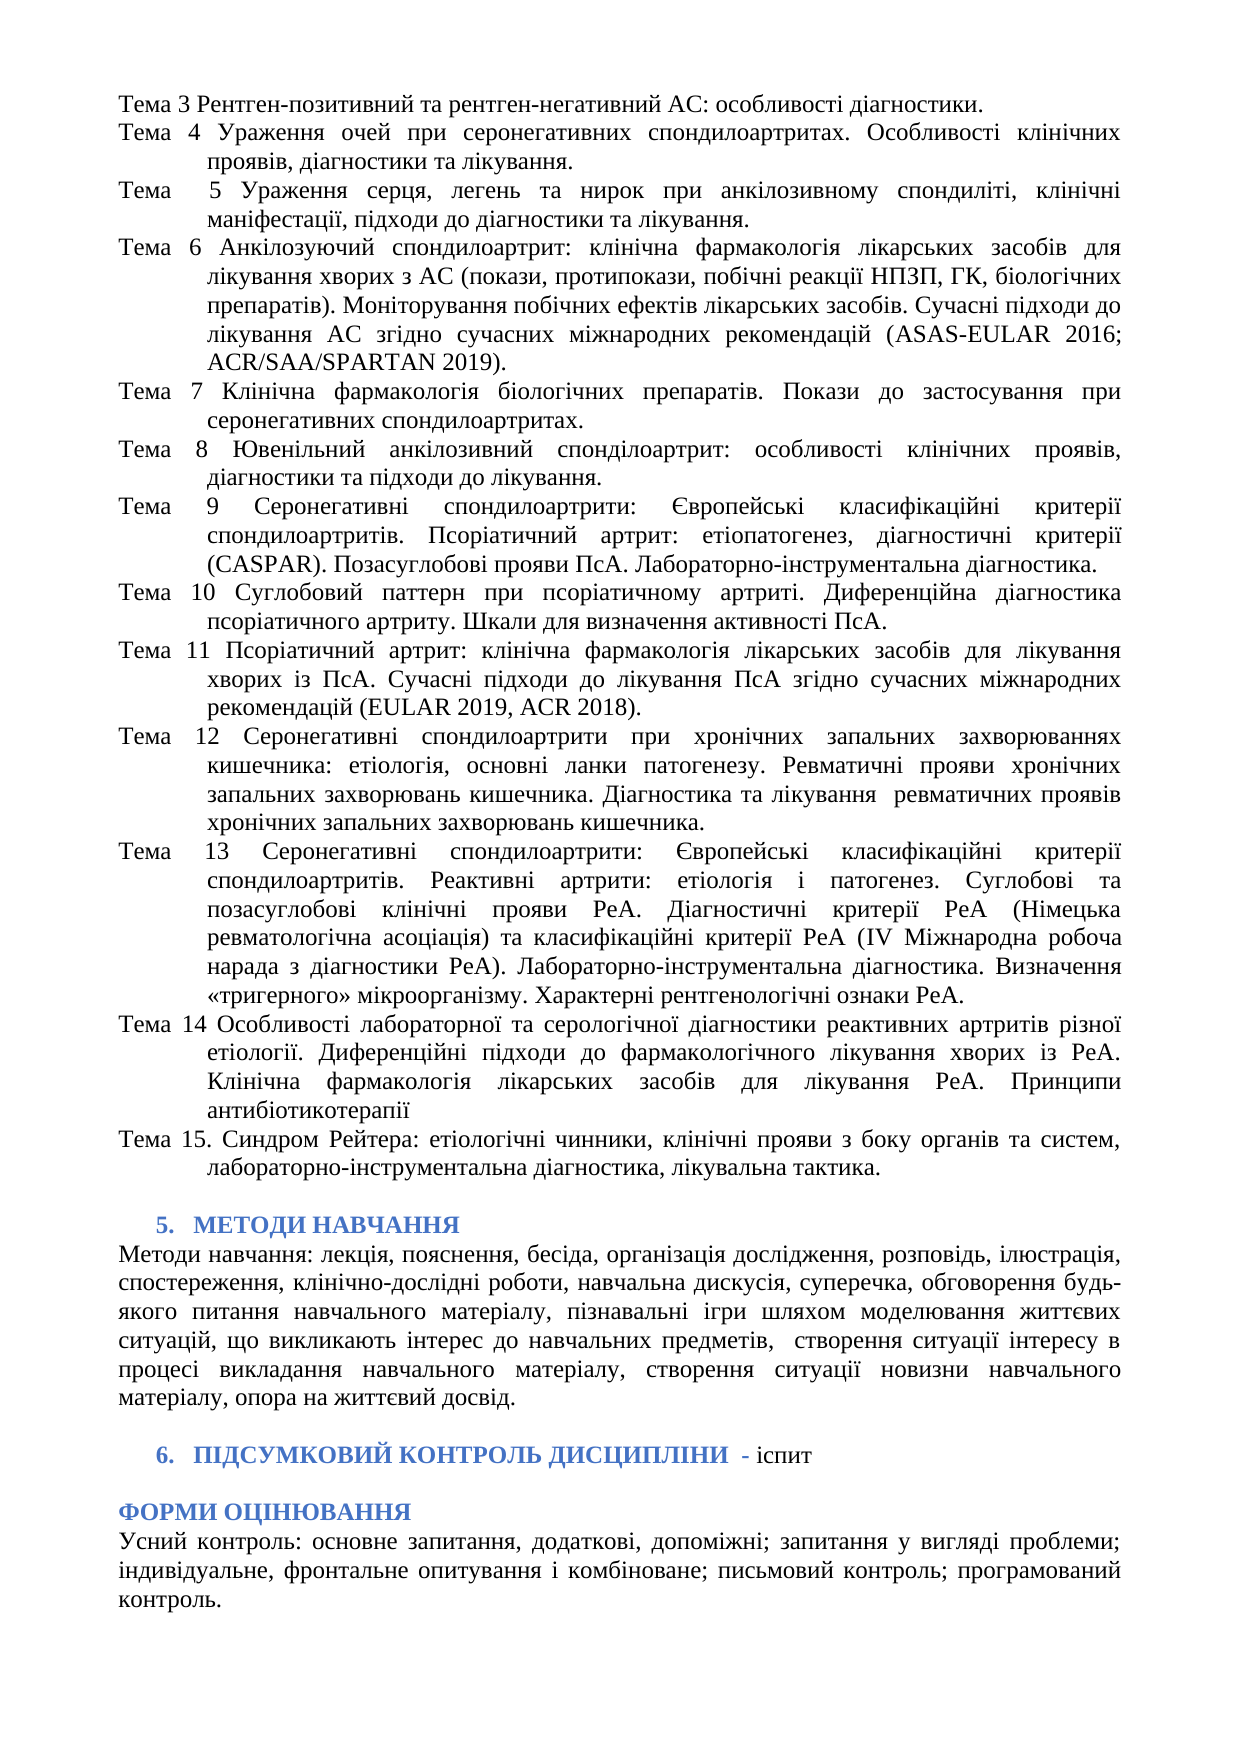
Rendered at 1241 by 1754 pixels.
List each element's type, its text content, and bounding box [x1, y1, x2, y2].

text ФОРМИ ОЦІНЮВАННЯ [118, 1497, 1122, 1526]
list Підсумковий контроль дисципліни - іспит [156, 1440, 1122, 1469]
list МЕТОДИ НАВЧАННЯ [156, 1210, 1122, 1239]
text Усний контроль: основне запитання, додаткові, допоміжні; запитання у вигляді проблеми; індивідуальне, фронтальне опитування і комбіноване; письмовий контроль; програмований контроль. [118, 1526, 1122, 1612]
text Тема 11 Псоріатичний артрит: клінічна фармакологія лікарських засобів для лікування хворих із ПсА. Сучасні підходи до лікування ПсА згідно сучасних міжнародних рекомендацій (EULAR 2019, ACR 2018). [118, 635, 1122, 721]
text Тема 14 Особливості лабораторної та серологічної діагностики реактивних артритів різної етіології. Диференційні підходи до фармакологічного лікування хворих із РеА. Клінічна фармакологія лікарських засобів для лікування РеА. Принципи антибіотикотерапії [118, 1009, 1122, 1124]
text Тема 7 Клінічна фармакологія біологічних препаратів. Покази до застосування при серонегативних спондилоартритах. [118, 376, 1122, 434]
text Тема 10 Суглобовий паттерн при псоріатичному артриті. Диференційна діагностика псоріатичного артриту. Шкали для визначення активності ПсА. [118, 577, 1122, 635]
text Тема 13 Серонегативні спондилоартрити: Європейські класифікаційні критерії спондилоартритів. Реактивні артрити: етіологія і патогенез. Суглобові та позасуглобові клінічні прояви РеА. Діагностичні критерії РеА (Німецька ревматологічна асоціація) та класифікаційні критерії РеА (IV Міжнародна робоча нарада з діагностики РеА). Лабораторно-інструментальна діагностика. Визначення «тригерного» мікроорганізму. Характерні рентгенологічні ознаки РеА. [118, 836, 1122, 1009]
text Методи навчання: лекція, пояснення, бесіда, організація дослідження, розповідь, ілюстрація, спостереження, клінічно-дослідні роботи, навчальна дискусія, суперечка, обговорення будь-якого питання навчального матеріалу, пізнавальні ігри шляхом моделювання життєвих ситуацій, що викликають інтерес до навчальних предметів, створення ситуації інтересу в процесі викладання навчального матеріалу, створення ситуації новизни навчального матеріалу, опора на життєвий досвід. [118, 1239, 1122, 1411]
text Тема 3 Рентген-позитивний та рентген-негативний АС: особливості діагностики. [118, 89, 1122, 117]
text Тема 6 Анкілозуючий спондилоартрит: клінічна фармакологія лікарських засобів для лікування хворих з АС (покази, протипокази, побічні реакції НПЗП, ГК, біологічних препаратів). Моніторування побічних ефектів лікарських засобів. Сучасні підходи до лікування АС згідно сучасних міжнародних рекомендацій (ASAS-EULAR 2016; ACR/SAA/SPARTAN 2019). [118, 232, 1122, 376]
text Тема 8 Ювенільний анкілозивний спонділоартрит: особливості клінічних проявів, діагностики та підходи до лікування. [118, 434, 1122, 491]
text Тема 9 Серонегативні спондилоартрити: Європейські класифікаційні критерії спондилоартритів. Псоріатичний артрит: етіопатогенез, діагностичні критерії (CASPAR). Позасуглобові прояви ПсА. Лабораторно-інструментальна діагностика. [118, 491, 1122, 577]
text Тема 5 Ураження серця, легень та нирок при анкілозивному спондиліті, клінічні маніфестації, підходи до діагностики та лікування. [118, 175, 1122, 232]
text Тема 4 Ураження очей при серонегативних спондилоартритах. Особливості клінічних проявів, діагностики та лікування. [118, 117, 1122, 175]
text Тема 12 Серонегативні спондилоартрити при хронічних запальних захворюваннях кишечника: етіологія, основні ланки патогенезу. Ревматичні прояви хронічних запальних захворювань кишечника. Діагностика та лікування ревматичних проявів хронічних запальних захворювань кишечника. [118, 721, 1122, 836]
text Тема 15. Синдром Рейтера: етіологічні чинники, клінічні прояви з боку органів та систем, лабораторно-інструментальна діагностика, лікувальна тактика. [118, 1124, 1122, 1181]
